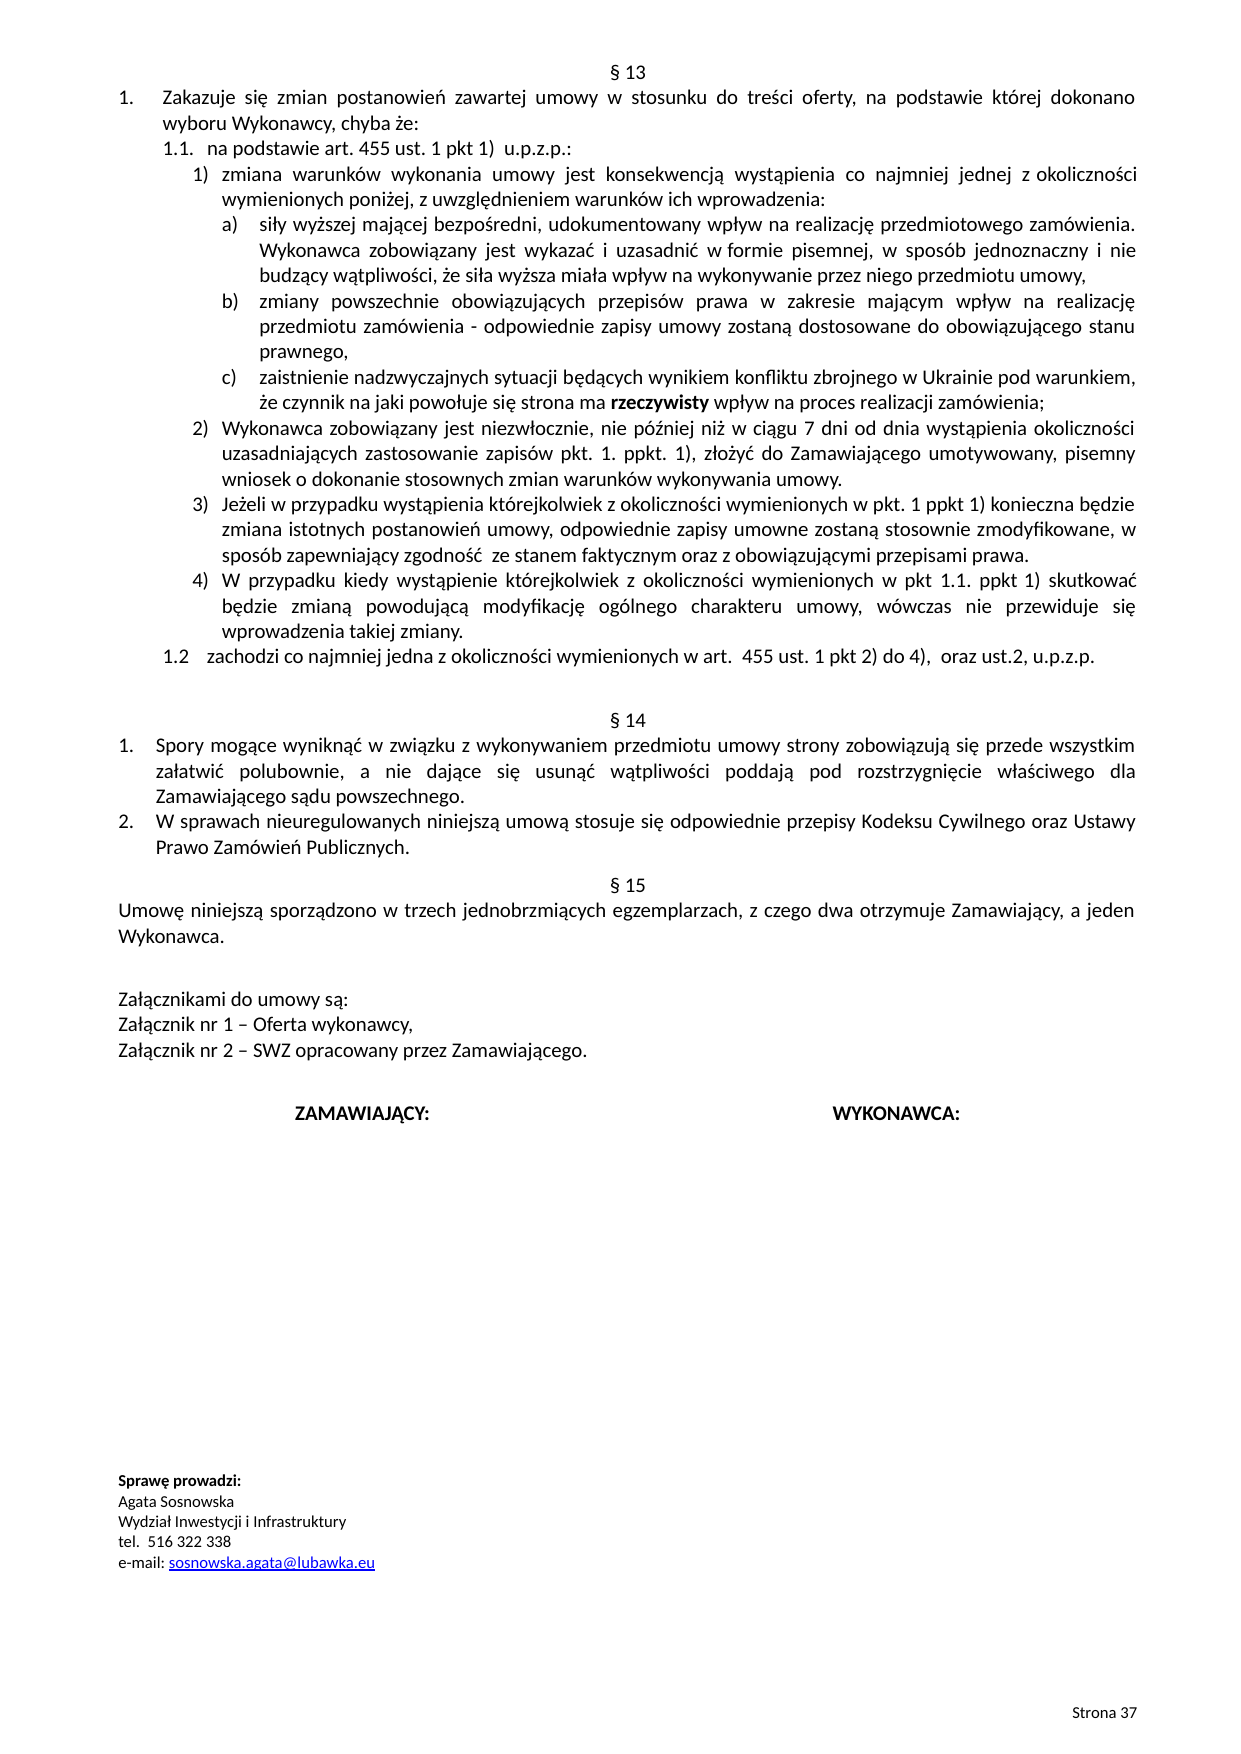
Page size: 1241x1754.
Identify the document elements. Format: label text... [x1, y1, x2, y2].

text § 13 [118, 59, 1137, 84]
text 1.1. na podstawie art. 455 ust. 1 pkt 1) u.p.z.p.: [162, 135, 1137, 161]
list W przypadku kiedy wystąpienie którejkolwiek z okoliczności wymienionych w pkt 1.1. ppkt 1) skutkować będzie zmianą powodującą modyfikację ogólnego charakteru umowy, wówczas nie przewiduje się wprowadzenia takiej zmiany. [192, 567, 1137, 644]
text Załącznikami do umowy są: [118, 986, 1137, 1012]
text Załącznik nr 2 – SWZ opracowany przez Zamawiającego. [118, 1037, 1137, 1062]
text Umowę niniejszą sporządzono w trzech jednobrzmiących egzemplarzach, z czego dwa otrzymuje Zamawiający, a jeden Wykonawca. [118, 897, 1137, 948]
text Agata Sosnowska Wydział Inwestycji i Infrastruktury tel. 516 322 338 [118, 1491, 1137, 1552]
text § 14 [118, 707, 1137, 732]
text 1) zmiana warunków wykonania umowy jest konsekwencją wystąpienia co najmniej jednej z okoliczności wymienionych poniżej, z uwzględnieniem warunków ich wprowadzenia: [192, 161, 1137, 212]
list zmiany powszechnie obowiązujących przepisów prawa w zakresie mającym wpływ na realizację przedmiotu zamówienia - odpowiednie zapisy umowy zostaną dostosowane do obowiązującego stanu prawnego, [222, 288, 1137, 364]
list zachodzi co najmniej jedna z okoliczności wymienionych w art. 455 ust. 1 pkt 2) do 4), oraz ust.2, u.p.z.p. [162, 644, 1137, 669]
text § 15 [118, 872, 1137, 897]
list siły wyższej mającej bezpośredni, udokumentowany wpływ na realizację przedmiotowego zamówienia. Wykonawca zobowiązany jest wykazać i uzasadnić w formie pisemnej, w sposób jednoznaczny i nie budzący wątpliwości, że siła wyższa miała wpływ na wykonywanie przez niego przedmiotu umowy, [222, 212, 1137, 288]
list W sprawach nieuregulowanych niniejszą umową stosuje się odpowiednie przepisy Kodeksu Cywilnego oraz Ustawy Prawo Zamówień Publicznych. [118, 809, 1137, 859]
list Spory mogące wyniknąć w związku z wykonywaniem przedmiotu umowy strony zobowiązują się przede wszystkim załatwić polubownie, a nie dające się usunąć wątpliwości poddają pod rozstrzygnięcie właściwego dla Zamawiającego sądu powszechnego. [118, 732, 1137, 809]
list Wykonawca zobowiązany jest niezwłocznie, nie później niż w ciągu 7 dni od dnia wystąpienia okoliczności uzasadniających zastosowanie zapisów pkt. 1. ppkt. 1), złożyć do Zamawiającego umotywowany, pisemny wniosek o dokonanie stosownych zmian warunków wykonywania umowy. [192, 415, 1137, 491]
text ZAMAWIAJĄCY: WYKONAWCA: [118, 1100, 1137, 1125]
list Jeżeli w przypadku wystąpienia którejkolwiek z okoliczności wymienionych w pkt. 1 ppkt 1) konieczna będzie zmiana istotnych postanowień umowy, odpowiednie zapisy umowne zostaną stosownie zmodyfikowane, w sposób zapewniający zgodność ze stanem faktycznym oraz z obowiązującymi przepisami prawa. [192, 491, 1137, 567]
text Załącznik nr 1 – Oferta wykonawcy, [118, 1012, 1137, 1037]
list Zakazuje się zmian postanowień zawartej umowy w stosunku do treści oferty, na podstawie której dokonano wyboru Wykonawcy, chyba że: [118, 84, 1137, 135]
text e-mail: sosnowska.agata@lubawka.eu [118, 1552, 1137, 1572]
text Sprawę prowadzi: [118, 1471, 1137, 1491]
list zaistnienie nadzwyczajnych sytuacji będących wynikiem konfliktu zbrojnego w Ukrainie pod warunkiem, że czynnik na jaki powołuje się strona ma rzeczywisty wpływ na proces realizacji zamówienia; [222, 364, 1137, 415]
